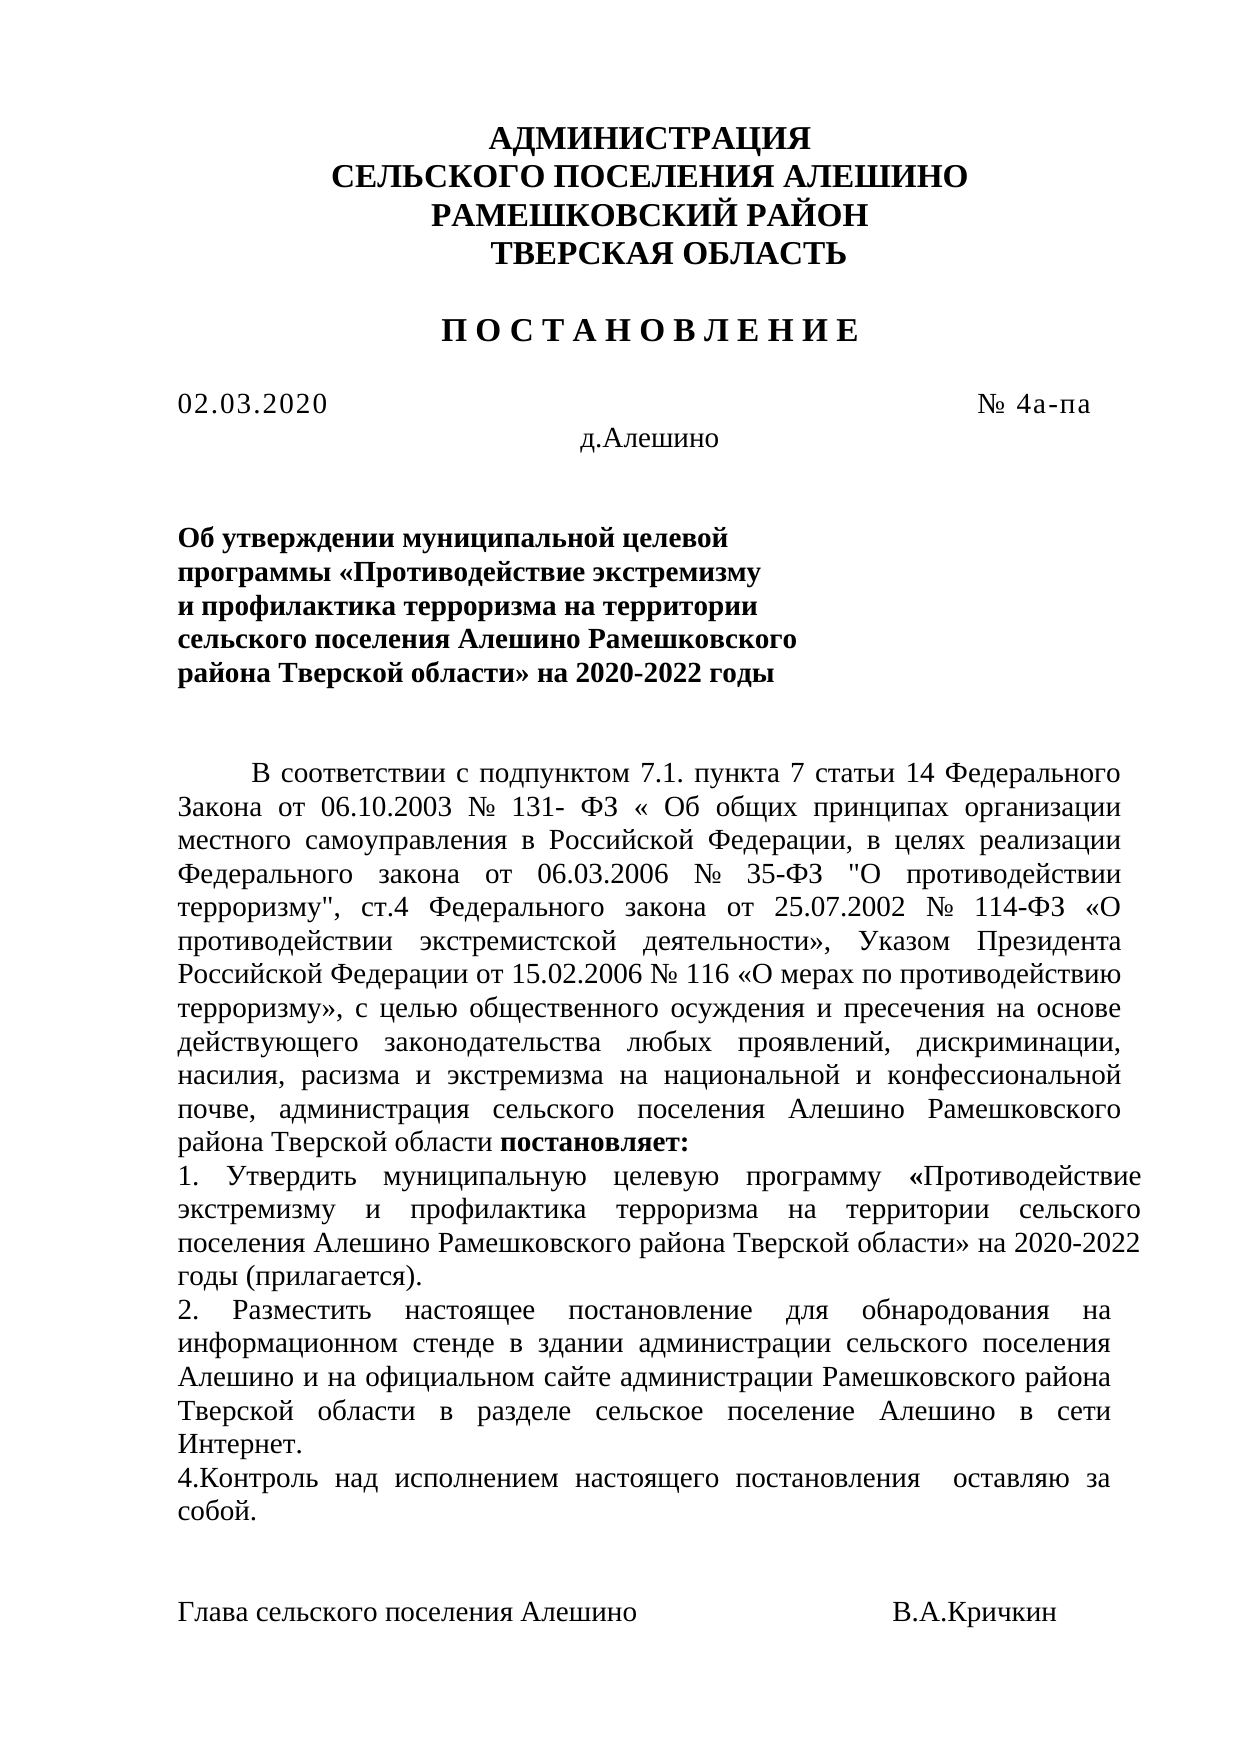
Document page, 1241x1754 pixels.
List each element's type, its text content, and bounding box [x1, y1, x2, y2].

text программы «Противодействие экстремизму [177, 554, 1141, 588]
text СЕЛЬСКОГО ПОСЕЛЕНИЯ АЛЕШИНО [177, 156, 1122, 195]
text РАМЕШКОВСКИЙ РАЙОН [177, 195, 1122, 233]
text сельского поселения Алешино Рамешковского [177, 621, 1141, 655]
text и профилактика терроризма на территории [177, 588, 1141, 621]
text 1. Утвердить муниципальную целевую программу «Противодействие экстремизму и профилактика терроризма на территории сельского поселения Алешино Рамешковского района Тверской области» на 2020-2022 годы (прилагается). [177, 1158, 1141, 1292]
text ТВЕРСКАЯ ОБЛАСТЬ [192, 233, 1146, 271]
text П О С Т А Н О В Л Е Н И Е [177, 310, 1122, 348]
text Глава сельского поселения Алешино В.А.Кричкин [177, 1594, 1112, 1627]
text д.Алешино [177, 420, 1122, 453]
text 4.Контроль над исполнением настоящего постановления оставляю за собой. [177, 1460, 1112, 1527]
text 2. Разместить настоящее постановление для обнародования на информационном стенде в здании администрации сельского поселения Алешино и на официальном сайте администрации Рамешковского района Тверской области в разделе сельское поселение Алешино в сети Интернет. [177, 1292, 1112, 1460]
text района Тверской области» на 2020-2022 годы [177, 655, 1141, 688]
text АДМИНИСТРАЦИЯ [177, 118, 1122, 156]
text Об утверждении муниципальной целевой [177, 521, 1141, 554]
subtitle 02.03.2020 № 4а-па [177, 386, 1122, 420]
text В соответствии с подпунктом 7.1. пункта 7 статьи 14 Федерального Закона от 06.10.2003 № 131- ФЗ « Об общих принципах организации местного самоуправления в Российской Федерации, в целях реализации Федерального закона от 06.03.2006 № 35-ФЗ "О противодействии терроризму", ст.4 Федерального закона от 25.07.2002 № 114-ФЗ «О противодействии экстремистской деятельности», Указом Президента Российской Федерации от 15.02.2006 № 116 «О мерах по противодействию терроризму», с целью общественного осуждения и пресечения на основе действующего законодательства любых проявлений, дискриминации, насилия, расизма и экстремизма на национальной и конфессиональной почве, администрация сельского поселения Алешино Рамешковского района Тверской области постановляет: [177, 755, 1122, 1158]
